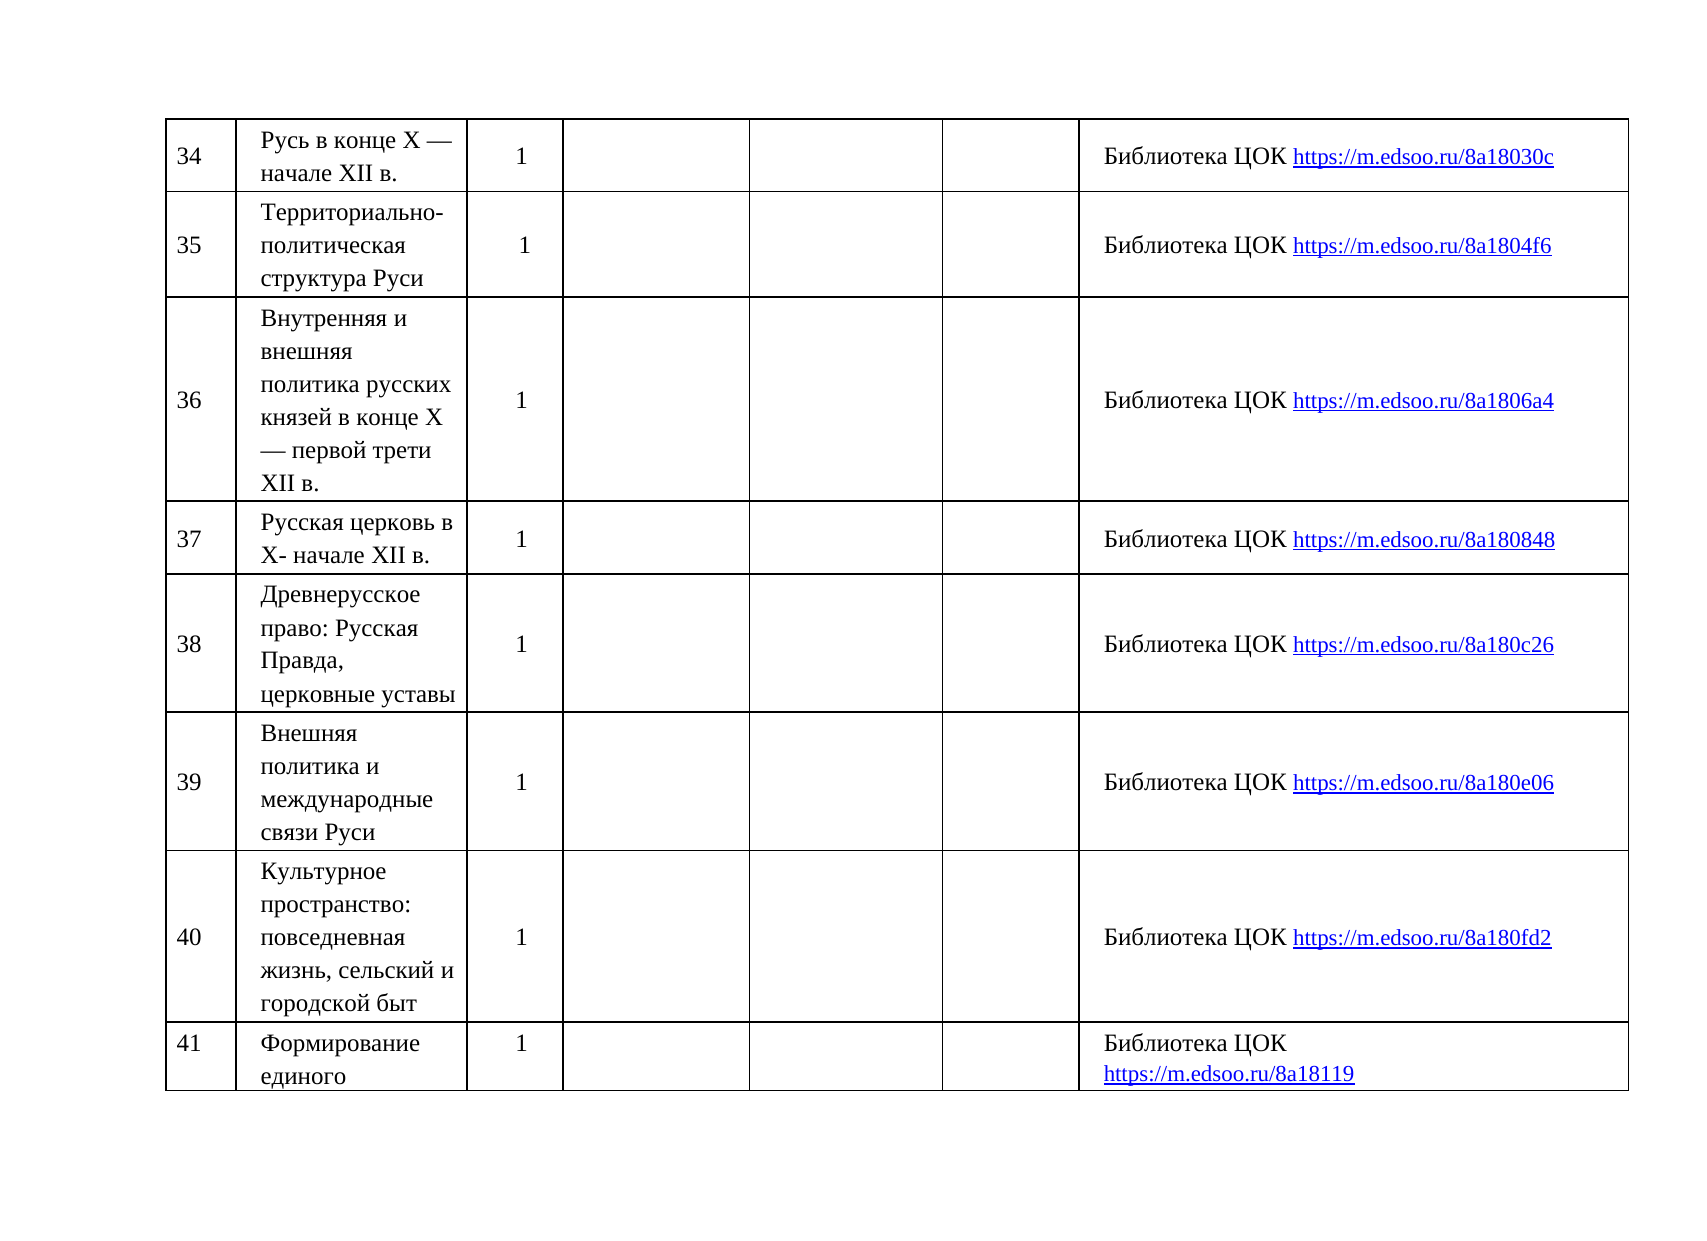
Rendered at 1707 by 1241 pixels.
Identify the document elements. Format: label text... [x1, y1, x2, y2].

table_cell [564, 298, 749, 500]
table_cell 1 [468, 120, 562, 191]
table_cell 34 [167, 120, 235, 191]
table_cell 35 [167, 192, 235, 296]
table_cell 1 [468, 298, 562, 500]
table_cell [943, 192, 1078, 296]
table_cell [564, 120, 749, 191]
table_cell [564, 851, 749, 1021]
table_cell Русь в конце X — начале XII в. [237, 120, 466, 191]
table_cell 1 [468, 502, 562, 573]
table_cell [750, 1023, 942, 1090]
table_cell [943, 851, 1078, 1021]
table_cell Культурное пространство: повседневная жизнь, сельский и городской быт [237, 851, 466, 1021]
table_cell Библиотека ЦОК https://m.edsoo.ru/8a180c26 [1080, 575, 1628, 711]
table_cell Древнерусское право: Русская Правда, церковные уставы [237, 575, 466, 711]
table_cell [750, 192, 942, 296]
table_cell [564, 192, 749, 296]
table_cell [943, 120, 1078, 191]
table_cell 1 [468, 851, 562, 1021]
table_cell [943, 298, 1078, 500]
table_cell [237, 1023, 466, 1090]
table_cell 40 [167, 851, 235, 1021]
table_cell [943, 575, 1078, 711]
table_cell Библиотека ЦОК https://m.edsoo.ru/8a180fd2 [1080, 851, 1628, 1021]
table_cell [1080, 1023, 1628, 1090]
table_cell Библиотека ЦОК https://m.edsoo.ru/8a18030c [1080, 120, 1628, 191]
table_cell 38 [167, 575, 235, 711]
table_cell [750, 851, 942, 1021]
table_cell [564, 1023, 749, 1090]
table_cell 41 [167, 1023, 235, 1090]
table_cell [750, 120, 942, 191]
table_cell [564, 575, 749, 711]
table_cell Библиотека ЦОК https://m.edsoo.ru/8a1804f6 [1080, 192, 1628, 296]
table_cell 37 [167, 502, 235, 573]
table_cell [750, 502, 942, 573]
table_cell Библиотека ЦОК https://m.edsoo.ru/8a1806a4 [1080, 298, 1628, 500]
table_cell [564, 713, 749, 850]
table_cell [943, 502, 1078, 573]
table_cell Внешняя политика и международные связи Руси [237, 713, 466, 850]
table_cell 1 [468, 1023, 562, 1090]
table_cell Внутренняя и внешняя политика русских князей в конце X — первой трети XII в. [237, 298, 466, 500]
table_cell [750, 575, 942, 711]
table_cell [943, 713, 1078, 850]
table_cell 1 [468, 575, 562, 711]
table_cell Библиотека ЦОК https://m.edsoo.ru/8a180e06 [1080, 713, 1628, 850]
table_cell Территориально-политическая структура Руси [237, 192, 466, 296]
table_cell [750, 298, 942, 500]
table_cell 1 [468, 192, 562, 296]
table_cell [943, 1023, 1078, 1090]
table_cell [750, 713, 942, 850]
table_cell Библиотека ЦОК https://m.edsoo.ru/8a180848 [1080, 502, 1628, 573]
table_cell 1 [468, 713, 562, 850]
table_cell [564, 502, 749, 573]
table_cell 36 [167, 298, 235, 500]
table_cell 39 [167, 713, 235, 850]
table_cell Русская церковь в X- начале XII в. [237, 502, 466, 573]
